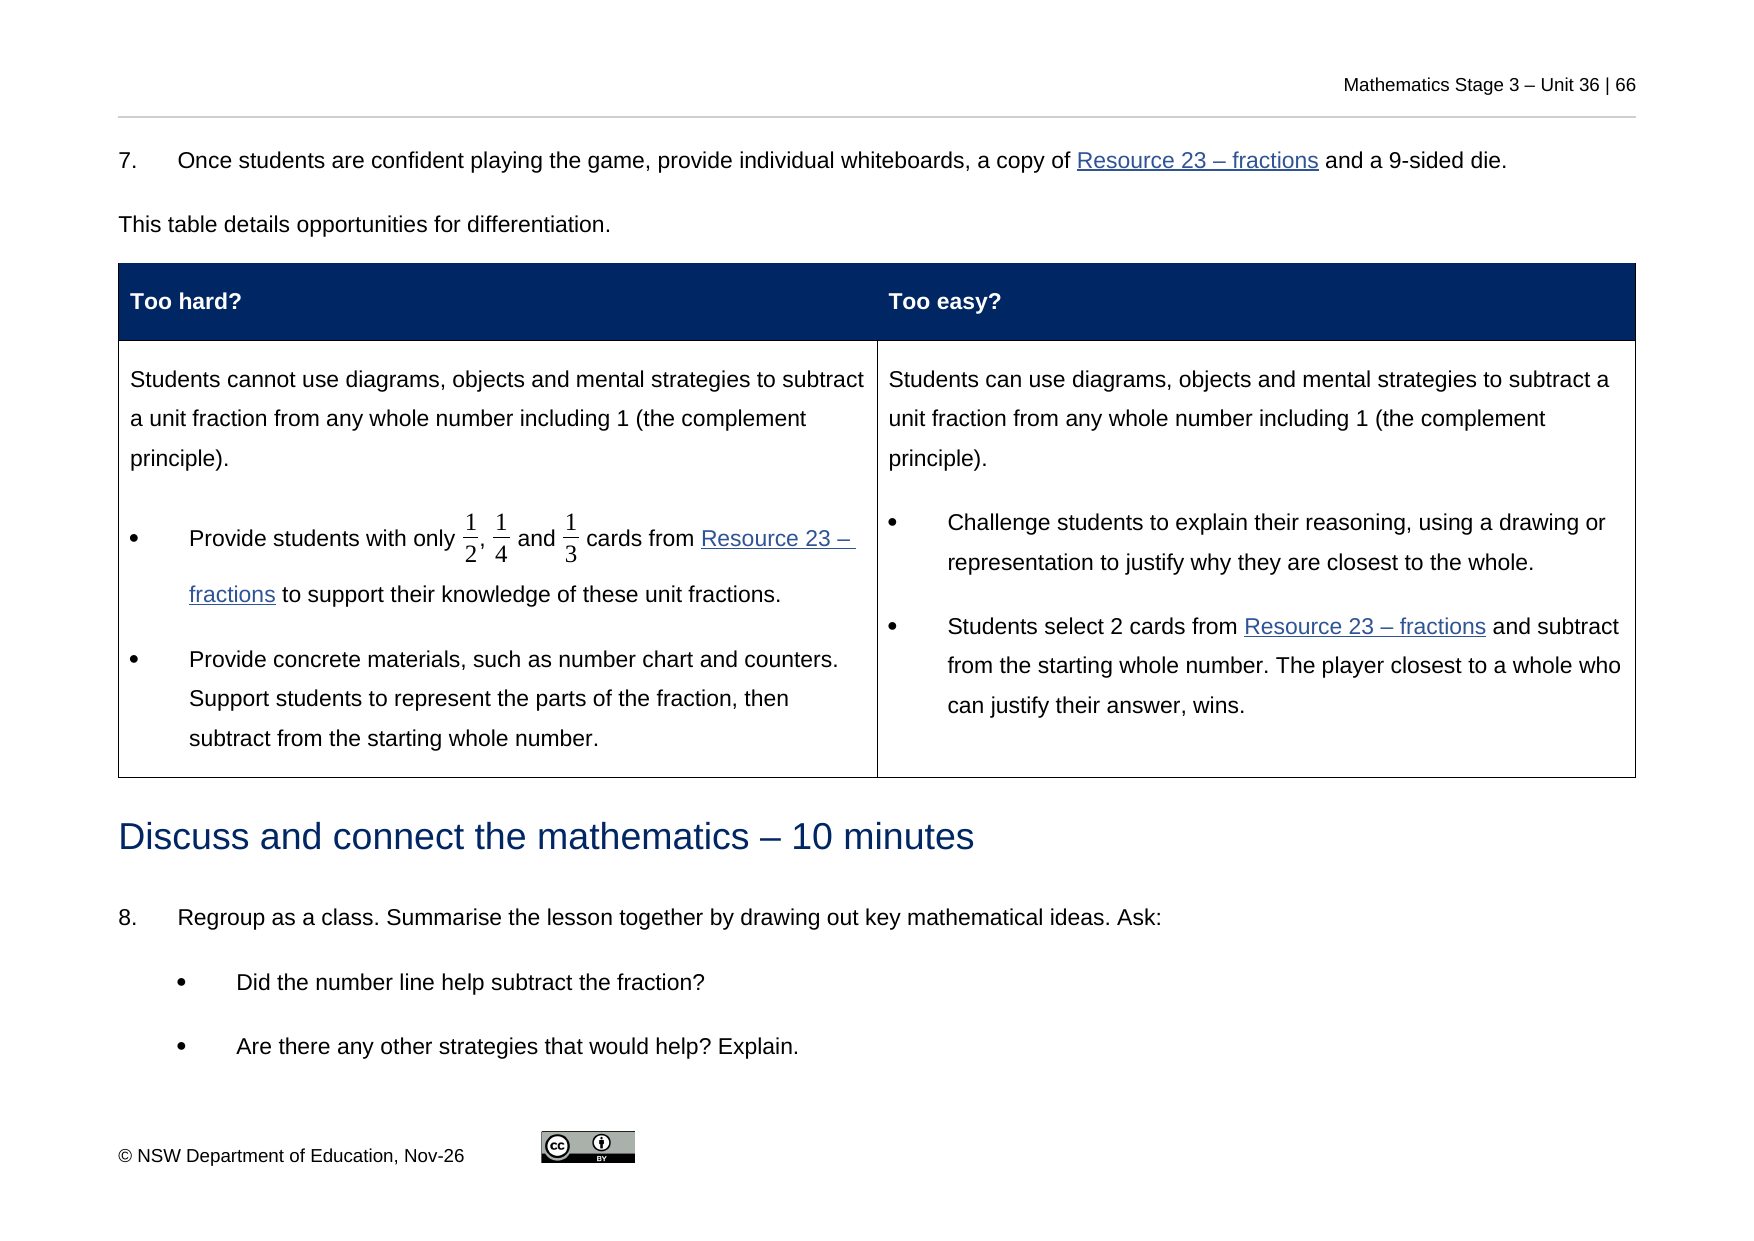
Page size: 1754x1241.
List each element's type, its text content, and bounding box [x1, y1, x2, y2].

list Regroup as a class. Summarise the lesson together by drawing out key mathematical ideas. Ask: [118, 904, 1636, 931]
text This table details opportunities for differentiation. [118, 211, 1636, 237]
table_cell Students can use diagrams, objects and mental strategies to subtract a unit fraction from any whole number including 1 (the complement principle). Challenge students to explain their reasoning, using a drawing or representation to justify why they are closest to the whole. Students select 2 cards from Resource 23 – fractions and subtract from the starting whole number. The player closest to a whole who can justify their answer, wins. [878, 341, 1635, 776]
table_header Too hard? [119, 263, 877, 340]
list Did the number line help subtract the fraction? [177, 969, 1636, 995]
table_header Too easy? [877, 263, 1635, 340]
list Once students are confident playing the game, provide individual whiteboards, a copy of Resource 23 – fractions and a 9-sided die. [118, 147, 1636, 173]
table_cell Students cannot use diagrams, objects and mental strategies to subtract a unit fraction from any whole number including 1 (the complement principle). Provide students with only , and cards from Resource 23 – fractions to support their knowledge of these unit fractions. Provide concrete materials, such as number chart and counters. Support students to represent the parts of the fraction, then subtract from the starting whole number. [119, 341, 877, 776]
list Are there any other strategies that would help? Explain. [177, 1033, 1636, 1059]
picture [541, 1131, 635, 1163]
subtitle Discuss and connect the mathematics – 10 minutes [118, 814, 1636, 858]
